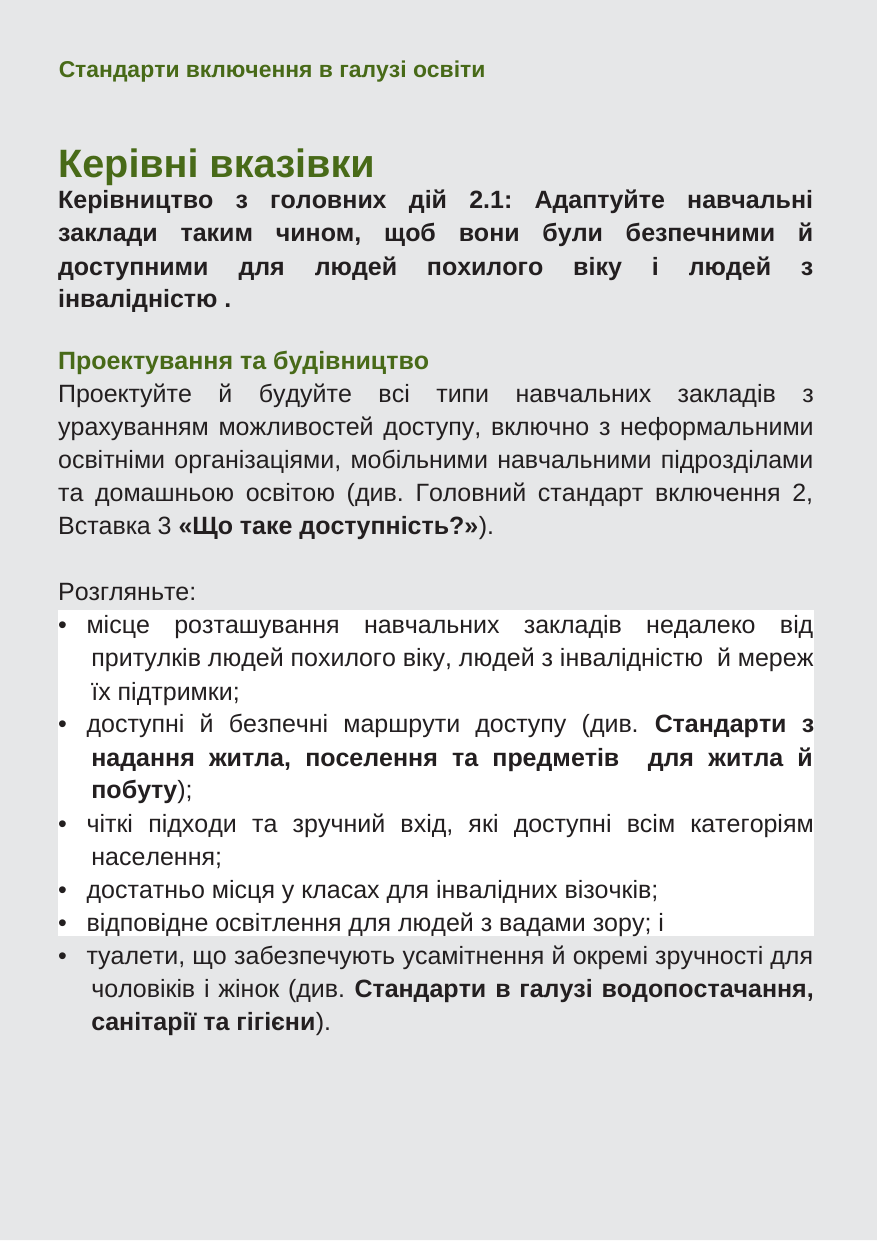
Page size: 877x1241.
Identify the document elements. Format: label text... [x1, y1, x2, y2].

list доступні й безпечні маршрути доступу (див. Стандарти з надання житла, поселення та предметів для житла й побуту); [58, 709, 814, 804]
text Розгляньте: [58, 577, 814, 606]
list туалети, що забезпечують усамітнення й окремі зручності для чоловіків і жінок (див. Стандарти в галузі водопостачання, санітарії та гігієни). [58, 941, 814, 1035]
list відповідне освітлення для людей з вадами зору; і [58, 908, 814, 936]
list чіткі підходи та зручний вхід, які доступні всім категоріям населення; [58, 808, 814, 870]
text Керівництво з головних дій 2.1: Адаптуйте навчальні заклади таким чином, щоб вони були безпечними й доступними для людей похилого віку і людей з інвалідністю . [58, 185, 814, 313]
list достатньо місця у класах для інвалідних візочків; [58, 874, 814, 903]
text Проектування та будівництво [58, 346, 814, 375]
text Стандарти включення в галузі освіти [58, 56, 486, 82]
text Керівні вказівки [58, 140, 814, 185]
list місце розташування навчальних закладів недалеко від притулків людей похилого віку, людей з інвалідністю й мереж їх підтримки; [58, 610, 814, 705]
text Проектуйте й будуйте всі типи навчальних закладів з урахуванням можливостей доступу, включно з неформальними освітніми організаціями, мобільними навчальними підрозділами та домашньою освітою (див. Головний стандарт включення 2, Вставка 3 «Що таке доступність?»). [58, 379, 814, 540]
